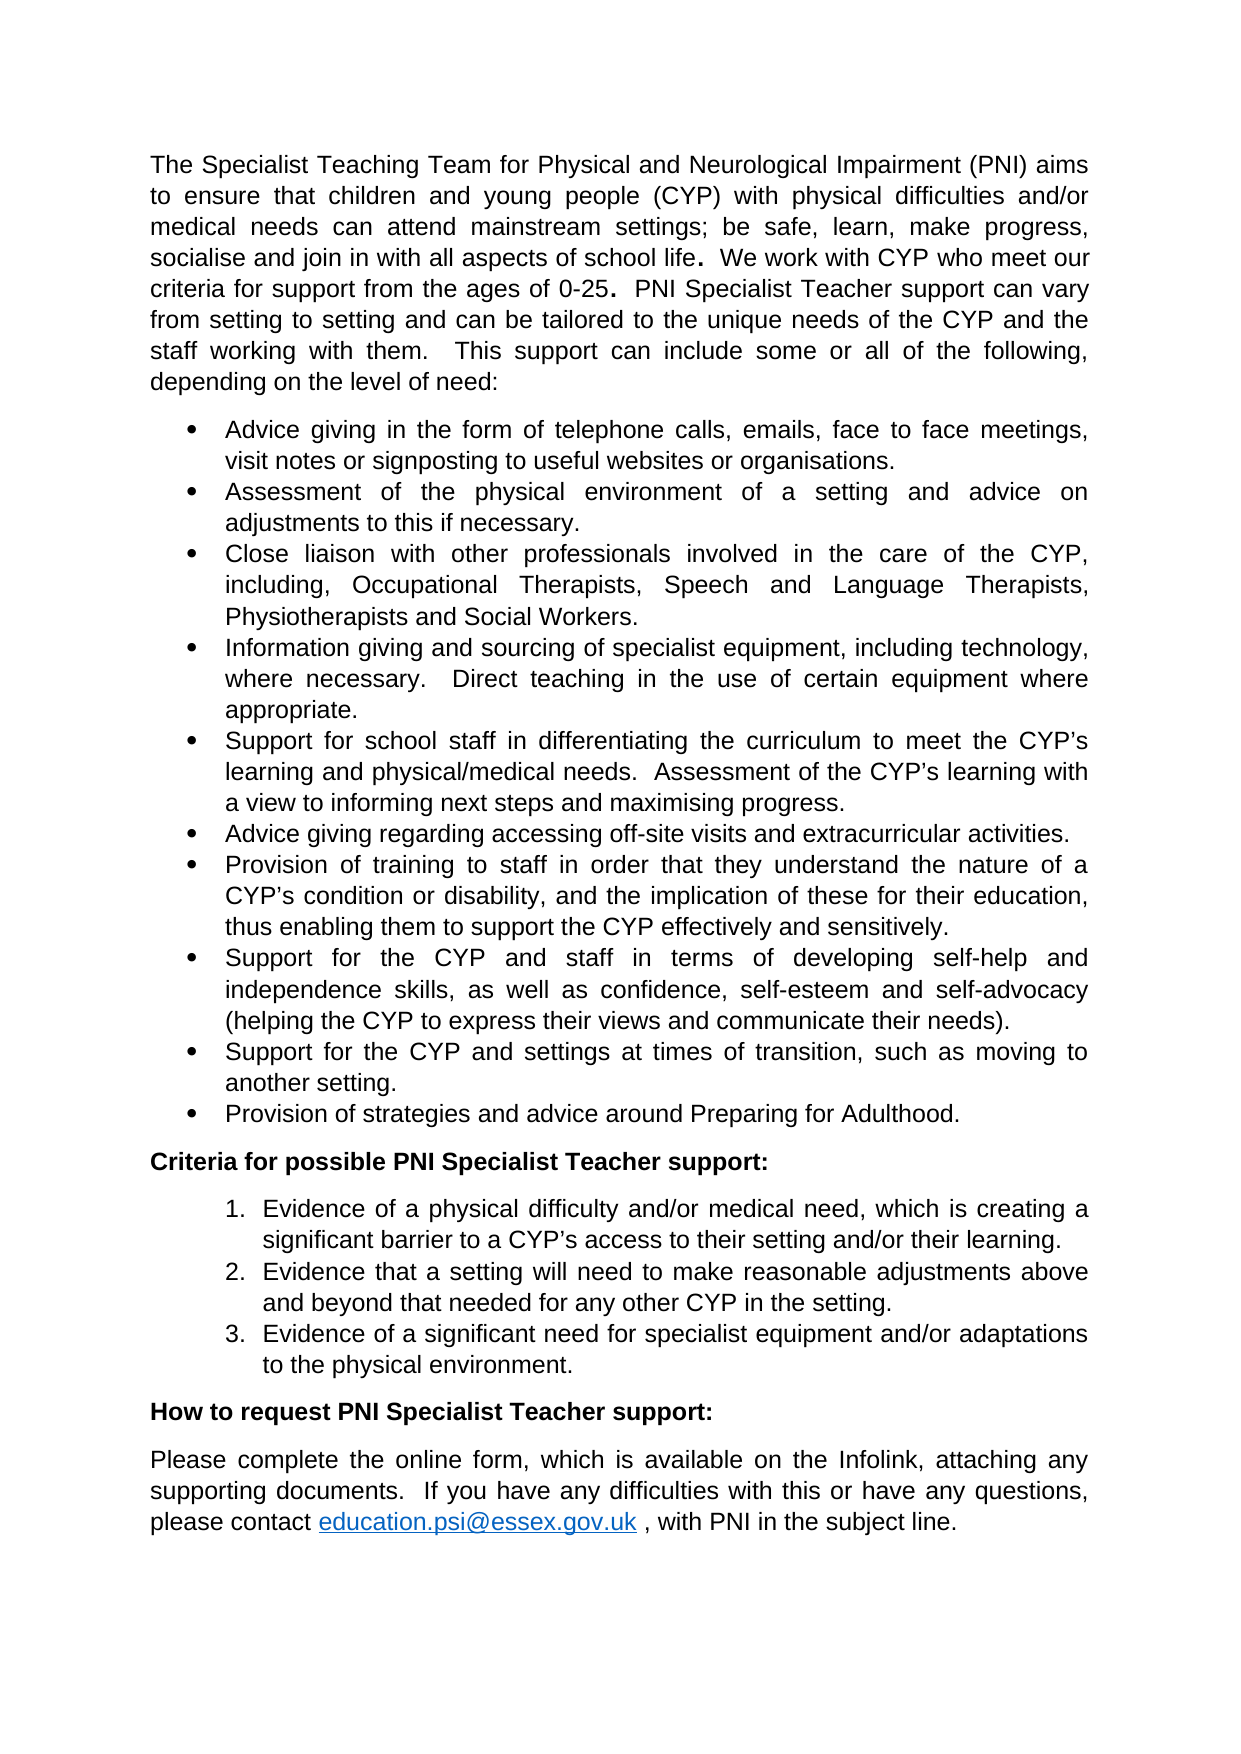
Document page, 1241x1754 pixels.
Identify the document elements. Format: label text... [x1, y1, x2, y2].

text The Specialist Teaching Team for Physical and Neurological Impairment (PNI) aims to ensure that children and young people (CYP) with physical difficulties and/or medical needs can attend mainstream settings; be safe, learn, make progress, socialise and join in with all aspects of school life. We work with CYP who meet our criteria for support from the ages of 0-25. PNI Specialist Teacher support can vary from setting to setting and can be tailored to the unique needs of the CYP and the staff working with them. This support can include some or all of the following, depending on the level of need: [150, 150, 1090, 396]
list Support for the CYP and settings at times of transition, such as moving to another setting. [187, 1037, 1090, 1097]
list Advice giving in the form of telephone calls, emails, face to face meetings, visit notes or signposting to useful websites or organisations. [187, 415, 1090, 475]
list Support for the CYP and staff in terms of developing self-help and independence skills, as well as confidence, self-esteem and self-advocacy (helping the CYP to express their views and communicate their needs). [187, 943, 1090, 1034]
text How to request PNI Specialist Teacher support: [150, 1397, 1090, 1426]
list Information giving and sourcing of specialist equipment, including technology, where necessary. Direct teaching in the use of certain equipment where appropriate. [187, 633, 1090, 723]
list Assessment of the physical environment of a setting and advice on adjustments to this if necessary. [187, 477, 1090, 537]
list Provision of training to staff in order that they understand the nature of a CYP’s condition or disability, and the implication of these for their education, thus enabling them to support the CYP effectively and sensitively. [187, 850, 1090, 941]
list Provision of strategies and advice around Preparing for Adulthood. [187, 1099, 1090, 1128]
text Criteria for possible PNI Specialist Teacher support: [150, 1147, 1090, 1175]
text Please complete the online form, which is available on the Infolink, attaching any supporting documents. If you have any difficulties with this or have any questions, please contact education.psi@essex.gov.uk , with PNI in the subject line. [150, 1445, 1090, 1536]
list Evidence of a physical difficulty and/or medical need, which is creating a significant barrier to a CYP’s access to their setting and/or their learning. [225, 1194, 1090, 1254]
list Advice giving regarding accessing off-site visits and extracurricular activities. [187, 819, 1090, 848]
list Close liaison with other professionals involved in the care of the CYP, including, Occupational Therapists, Speech and Language Therapists, Physiotherapists and Social Workers. [187, 539, 1090, 630]
list Support for school staff in differentiating the curriculum to meet the CYP’s learning and physical/medical needs. Assessment of the CYP’s learning with a view to informing next steps and maximising progress. [187, 726, 1090, 817]
list Evidence of a significant need for specialist equipment and/or adaptations to the physical environment. [225, 1318, 1090, 1378]
list Evidence that a setting will need to make reasonable adjustments above and beyond that needed for any other CYP in the setting. [225, 1256, 1090, 1316]
